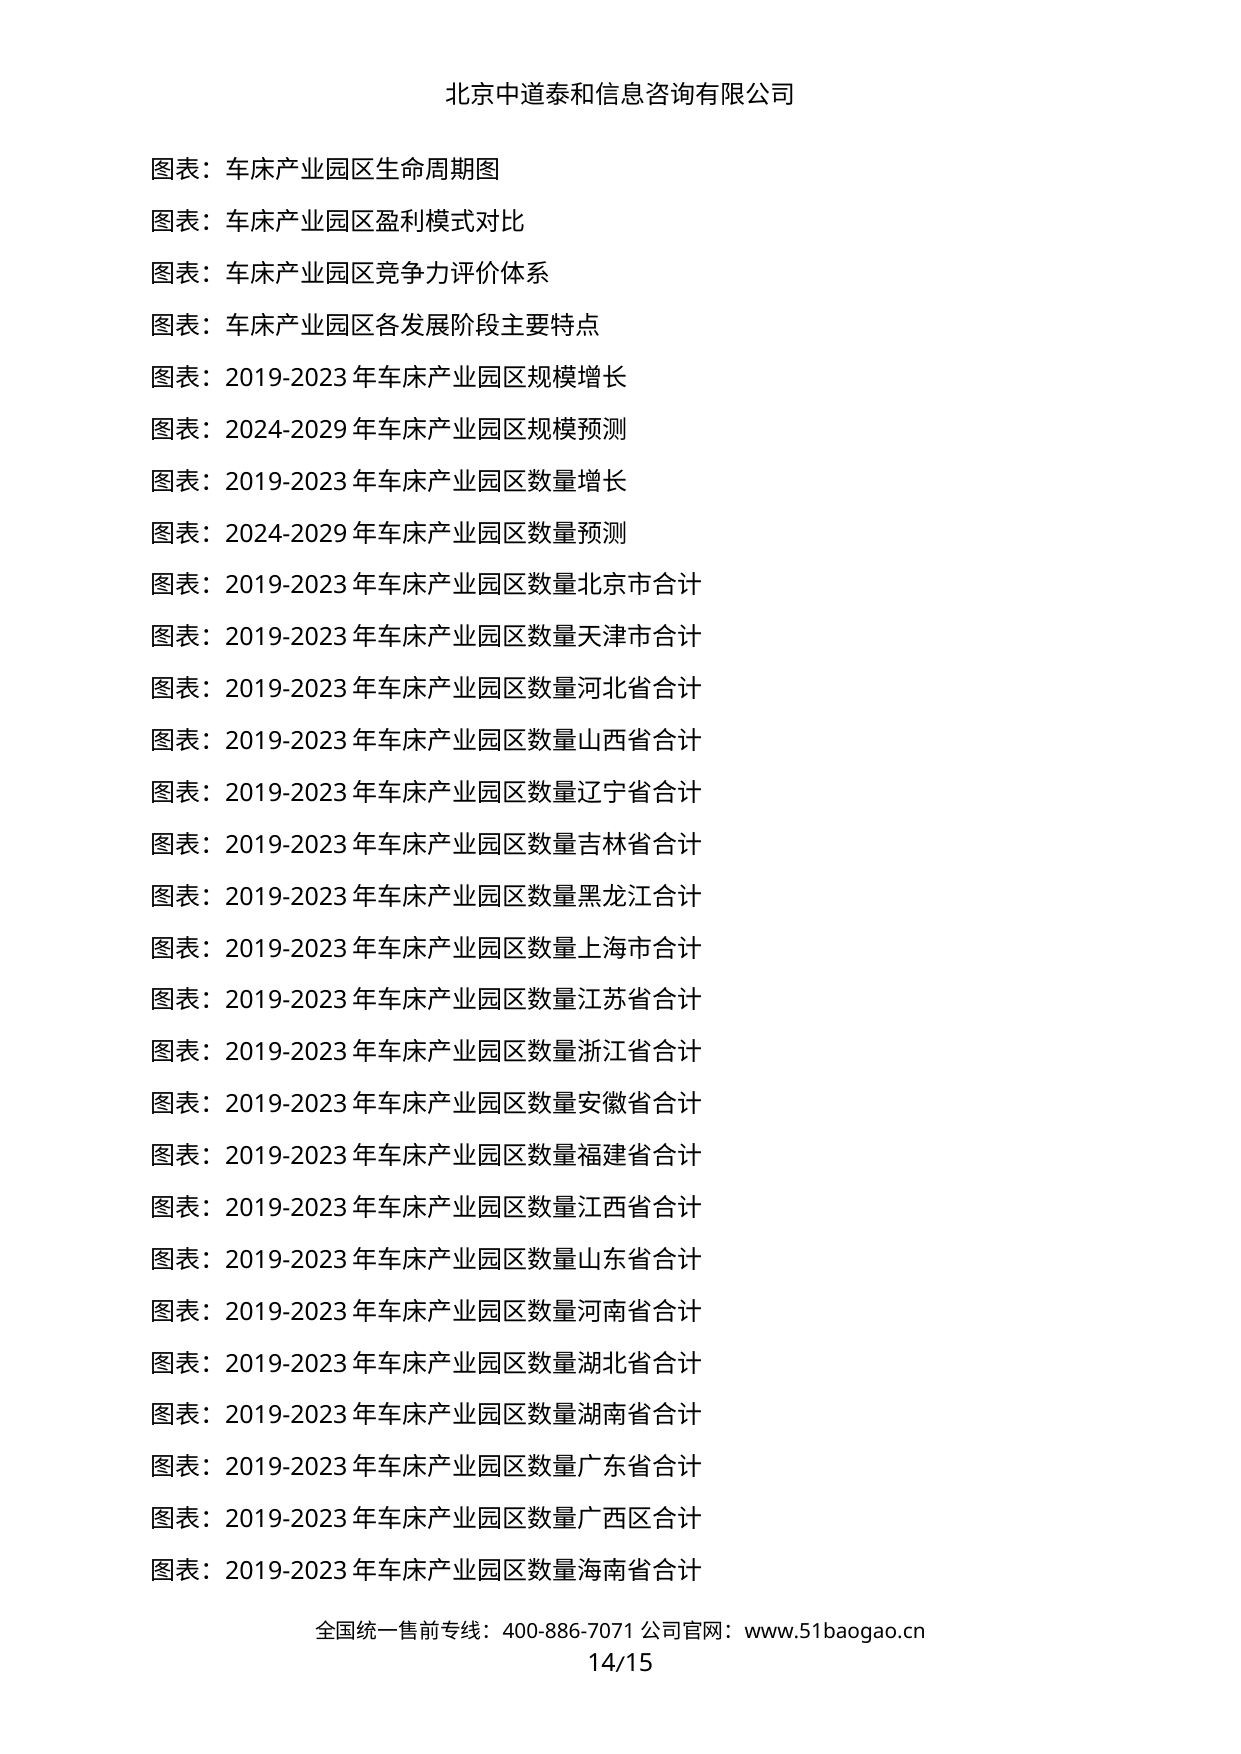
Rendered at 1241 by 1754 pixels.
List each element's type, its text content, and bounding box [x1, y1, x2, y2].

text 图表：2019-2023年车床产业园区数量黑龙江合计 [150, 876, 1090, 912]
text 图表：2019-2023年车床产业园区数量安徽省合计 [150, 1084, 1090, 1120]
text 图表：2019-2023年车床产业园区数量福建省合计 [150, 1136, 1090, 1172]
text 图表：2019-2023年车床产业园区数量河北省合计 [150, 669, 1090, 705]
text 图表：2019-2023年车床产业园区数量山东省合计 [150, 1239, 1090, 1276]
text 图表：2019-2023年车床产业园区数量上海市合计 [150, 928, 1090, 964]
text 图表：车床产业园区生命周期图 [150, 150, 1090, 186]
text 图表：车床产业园区竞争力评价体系 [150, 254, 1090, 290]
text 图表：2019-2023年车床产业园区数量广东省合计 [150, 1447, 1090, 1483]
text 图表：2019-2023年车床产业园区数量江苏省合计 [150, 980, 1090, 1016]
text 图表：2019-2023年车床产业园区数量吉林省合计 [150, 824, 1090, 861]
text 图表：2019-2023年车床产业园区数量广西区合计 [150, 1499, 1090, 1535]
text 图表：2019-2023年车床产业园区数量河南省合计 [150, 1291, 1090, 1327]
text 图表：车床产业园区盈利模式对比 [150, 202, 1090, 238]
text 图表：2019-2023年车床产业园区数量浙江省合计 [150, 1032, 1090, 1068]
text 图表：2019-2023年车床产业园区数量湖北省合计 [150, 1343, 1090, 1379]
text 图表：2019-2023年车床产业园区数量海南省合计 [150, 1551, 1090, 1587]
text 图表：2024-2029年车床产业园区数量预测 [150, 513, 1090, 549]
text 图表：2019-2023年车床产业园区数量增长 [150, 461, 1090, 497]
text 图表：2019-2023年车床产业园区数量江西省合计 [150, 1187, 1090, 1224]
text 图表：2024-2029年车床产业园区规模预测 [150, 409, 1090, 446]
text 图表：2019-2023年车床产业园区数量天津市合计 [150, 617, 1090, 653]
text 图表：2019-2023年车床产业园区数量山西省合计 [150, 721, 1090, 757]
text 图表：2019-2023年车床产业园区规模增长 [150, 357, 1090, 394]
text 图表：2019-2023年车床产业园区数量北京市合计 [150, 565, 1090, 601]
text 图表：2019-2023年车床产业园区数量湖南省合计 [150, 1395, 1090, 1431]
text 图表：2019-2023年车床产业园区数量辽宁省合计 [150, 772, 1090, 809]
text 图表：车床产业园区各发展阶段主要特点 [150, 306, 1090, 342]
